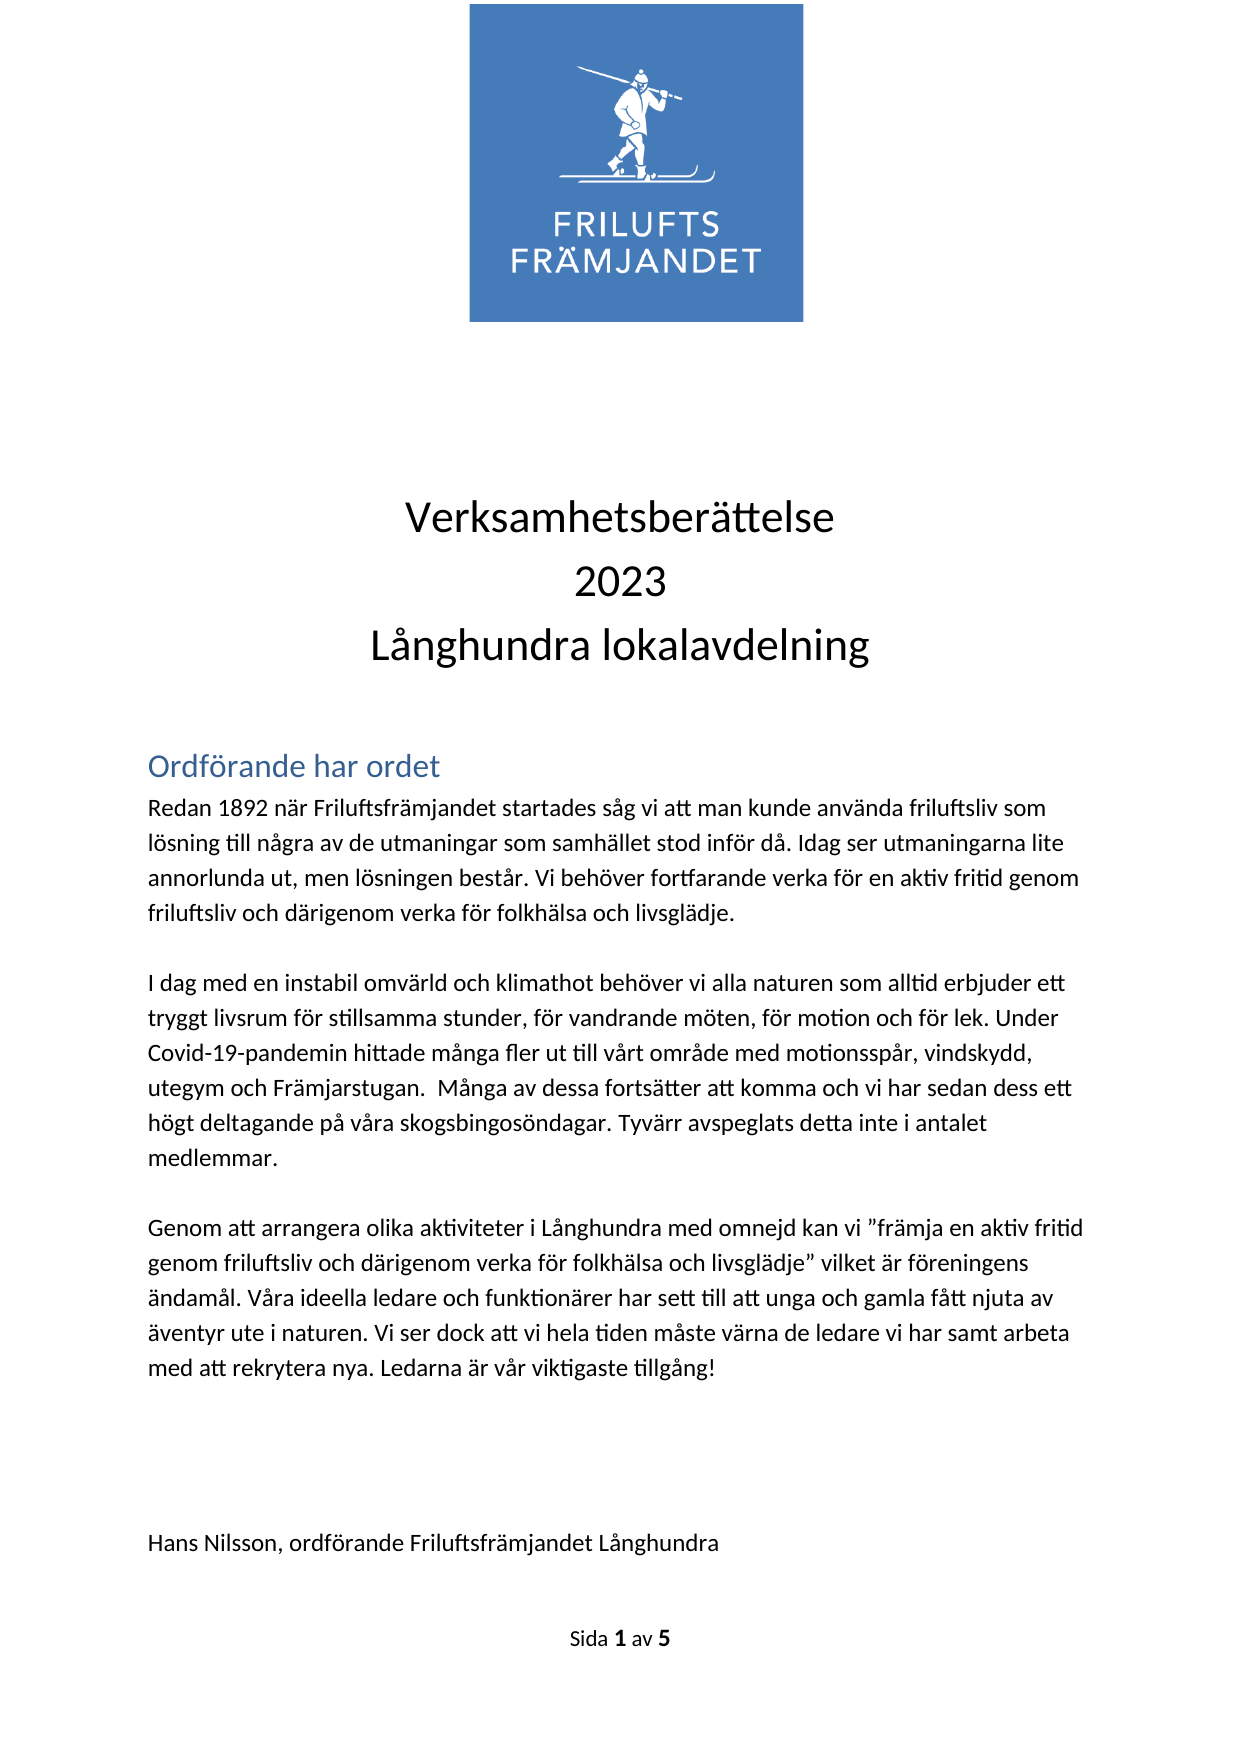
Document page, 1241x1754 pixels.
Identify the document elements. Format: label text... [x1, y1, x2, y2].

text Hans Nilsson, ordförande Friluftsfrämjandet Långhundra [148, 1527, 1093, 1557]
text Redan 1892 när Friluftsfrämjandet startades såg vi att man kunde använda friluftsliv som lösning till några av de utmaningar som samhället stod inför då. Idag ser utmaningarna lite annorlunda ut, men lösningen består. Vi behöver fortfarande verka för en aktiv fritid genom friluftsliv och därigenom verka för folkhälsa och livsglädje. [148, 792, 1093, 927]
text Genom att arrangera olika aktiviteter i Långhundra med omnejd kan vi ”främja en aktiv fritid genom friluftsliv och därigenom verka för folkhälsa och livsglädje” vilket är föreningens ändamål. Våra ideella ledare och funktionärer har sett till att unga och gamla fått njuta av äventyr ute i naturen. Vi ser dock att vi hela tiden måste värna de ledare vi har samt arbeta med att rekrytera nya. Ledarna är vår viktigaste tillgång! [148, 1212, 1093, 1382]
text 2023 [148, 552, 1093, 608]
text I dag med en instabil omvärld och klimathot behöver vi alla naturen som alltid erbjuder ett tryggt livsrum för stillsamma stunder, för vandrande möten, för motion och för lek. Under Covid-19-pandemin hittade många fler ut till vårt område med motionsspår, vindskydd, utegym och Främjarstugan. Många av dessa fortsätter att komma och vi har sedan dess ett högt deltagande på våra skogsbingosöndagar. Tyvärr avspeglats detta inte i antalet medlemmar. [148, 967, 1093, 1172]
text Långhundra lokalavdelning [148, 616, 1093, 672]
text Verksamhetsberättelse [148, 488, 1093, 544]
text Ordförande har ordet [148, 745, 1093, 786]
picture [469, 4, 804, 321]
